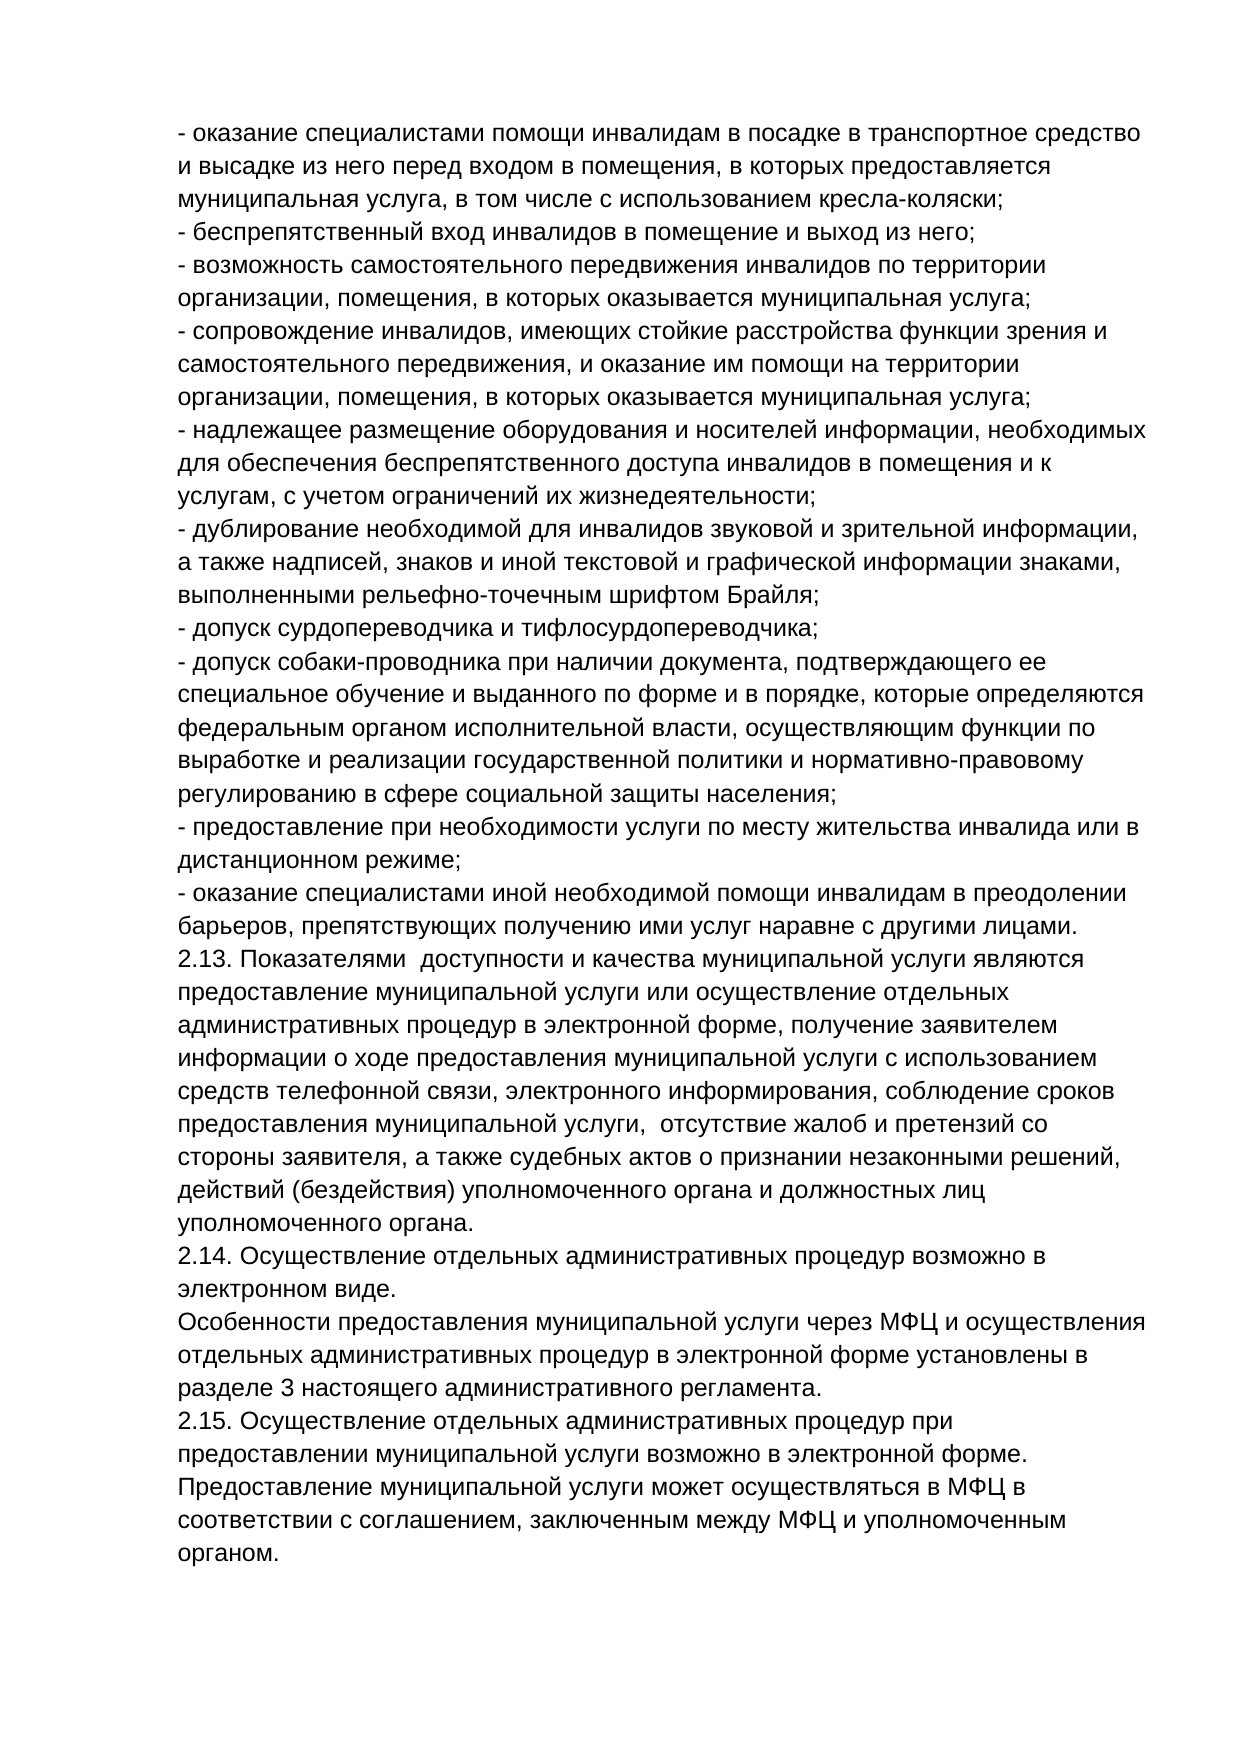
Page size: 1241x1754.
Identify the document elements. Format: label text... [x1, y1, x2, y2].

text Особенности предоставления муниципальной услуги через МФЦ и осуществления отдельных административных процедур в электронной форме установлены в разделе 3 настоящего административного регламента. [177, 1307, 1152, 1402]
text - беспрепятственный вход инвалидов в помещение и выход из него; [177, 217, 1152, 246]
text 2.14. Осуществление отдельных административных процедур возможно в электронном виде. [177, 1241, 1152, 1303]
text - оказание специалистами помощи инвалидам в посадке в транспортное средство и высадке из него перед входом в помещения, в которых предоставляется муниципальная услуга, в том числе с использованием кресла-коляски; [177, 118, 1152, 213]
text 2.13. Показателями доступности и качества муниципальной услуги являются предоставление муниципальной услуги или осуществление отдельных административных процедур в электронной форме, получение заявителем информации о ходе предоставления муниципальной услуги с использованием средств телефонной связи, электронного информирования, соблюдение сроков предоставления муниципальной услуги, отсутствие жалоб и претензий со стороны заявителя, а также судебных актов о признании незаконными решений, действий (бездействия) уполномоченного органа и должностных лиц уполномоченного органа. [177, 944, 1152, 1237]
text 2.15. Осуществление отдельных административных процедур при предоставлении муниципальной услуги возможно в электронной форме. Предоставление муниципальной услуги может осуществляться в МФЦ в соответствии с соглашением, заключенным между МФЦ и уполномоченным органом. [177, 1406, 1152, 1567]
text - надлежащее размещение оборудования и носителей информации, необходимых для обеспечения беспрепятственного доступа инвалидов в помещения и к услугам, с учетом ограничений их жизнедеятельности; [177, 415, 1152, 510]
text - допуск собаки-проводника при наличии документа, подтверждающего ее специальное обучение и выданного по форме и в порядке, которые определяются федеральным органом исполнительной власти, осуществляющим функции по выработке и реализации государственной политики и нормативно-правовому регулированию в сфере социальной защиты населения; [177, 646, 1152, 807]
text - оказание специалистами иной необходимой помощи инвалидам в преодолении барьеров, препятствующих получению ими услуг наравне с другими лицами. [177, 878, 1152, 939]
text - сопровождение инвалидов, имеющих стойкие расстройства функции зрения и самостоятельного передвижения, и оказание им помощи на территории организации, помещения, в которых оказывается муниципальная услуга; [177, 316, 1152, 411]
text - дублирование необходимой для инвалидов звуковой и зрительной информации, а также надписей, знаков и иной текстовой и графической информации знаками, выполненными рельефно-точечным шрифтом Брайля; [177, 514, 1152, 609]
text - возможность самостоятельного передвижения инвалидов по территории организации, помещения, в которых оказывается муниципальная услуга; [177, 250, 1152, 312]
text - допуск сурдопереводчика и тифлосурдопереводчика; [177, 613, 1152, 642]
text - предоставление при необходимости услуги по месту жительства инвалида или в дистанционном режиме; [177, 812, 1152, 873]
